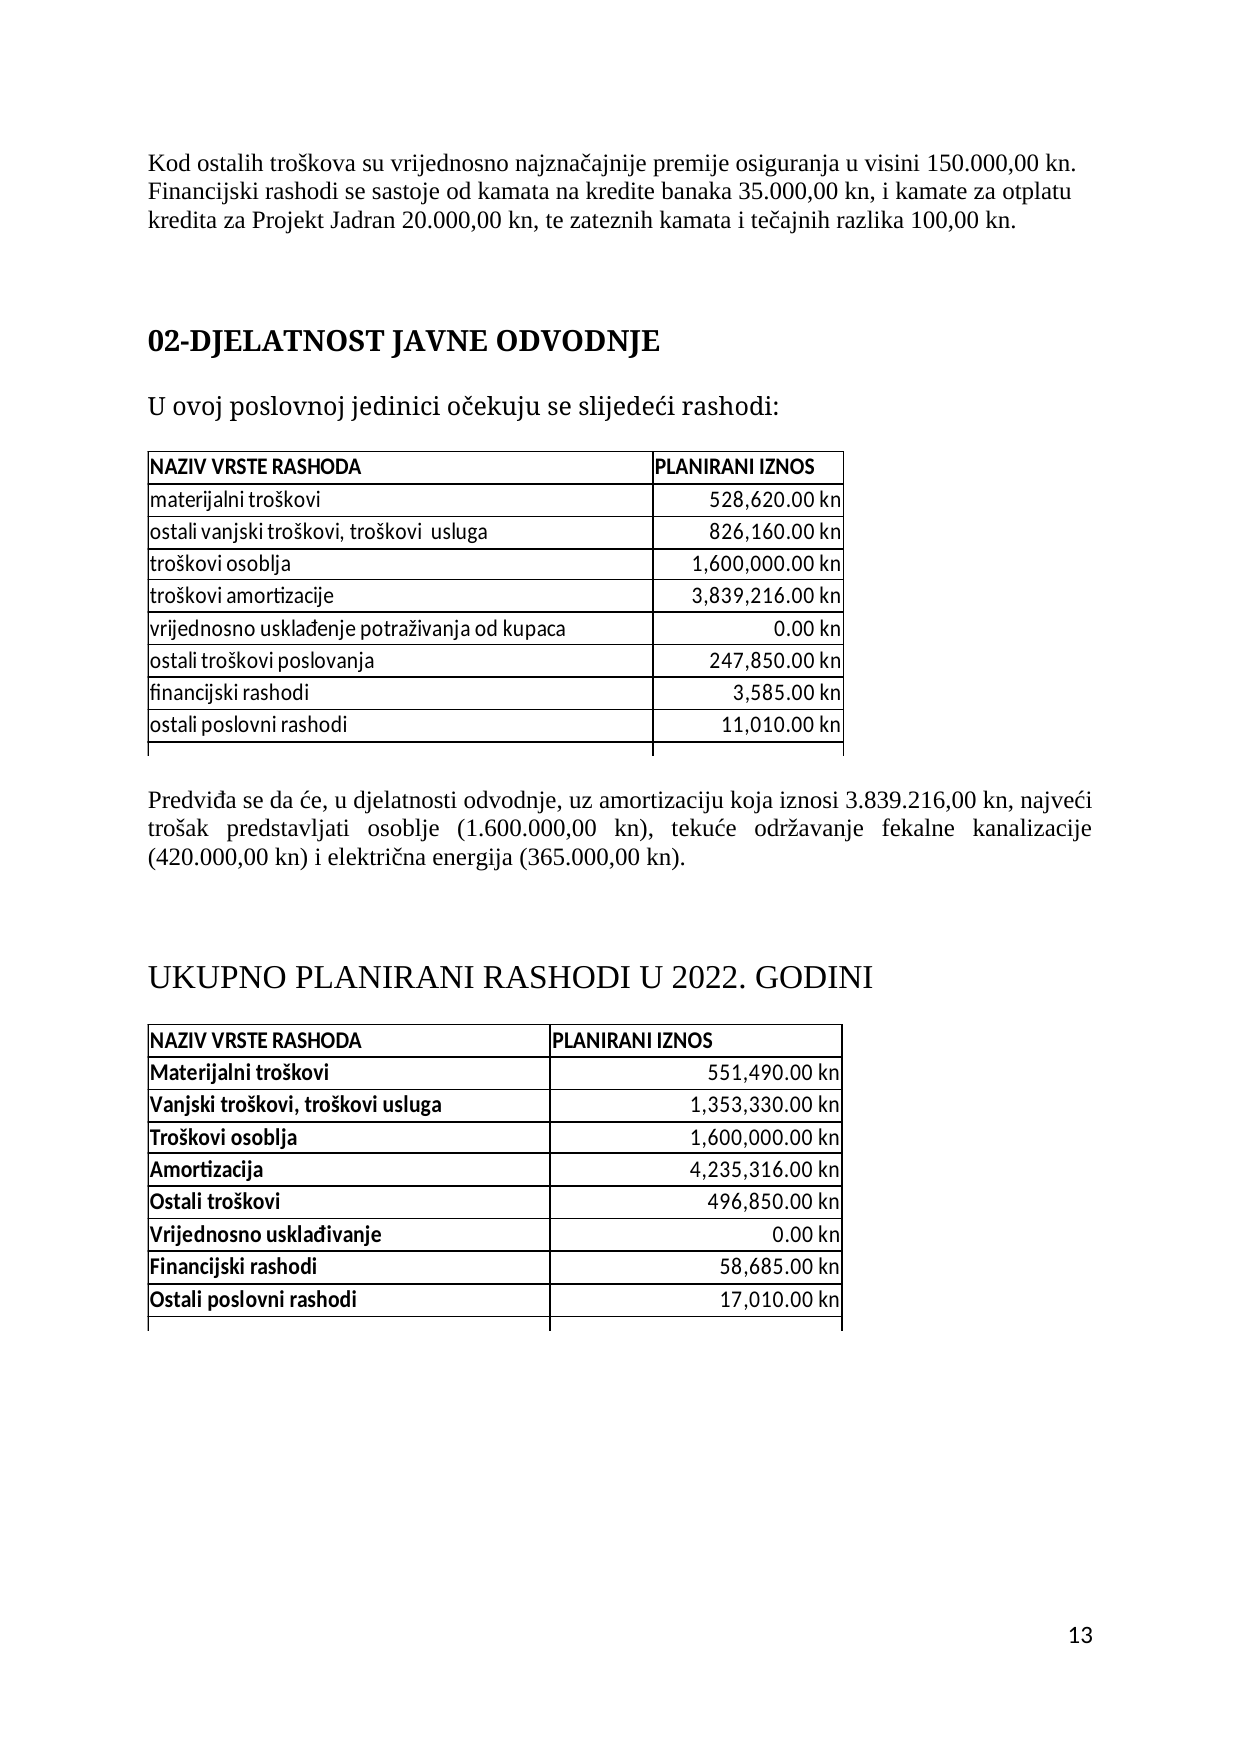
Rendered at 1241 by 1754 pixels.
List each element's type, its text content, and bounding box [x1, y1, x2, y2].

text Kod ostalih troškova su vrijednosno najznačajnije premije osiguranja u visini 150.000,00 kn. Financijski rashodi se sastoje od kamata na kredite banaka 35.000,00 kn, i kamate za otplatu kredita za Projekt Jadran 20.000,00 kn, te zateznih kamata i tečajnih razlika 100,00 kn. [148, 148, 1093, 234]
text 02-DJELATNOST JAVNE ODVODNJE [148, 320, 1093, 360]
text UKUPNO PLANIRANI RASHODI U 2022. GODINI [148, 957, 1093, 996]
text Predviđa se da će, u djelatnosti odvodnje, uz amortizaciju koja iznosi 3.839.216,00 kn, najveći trošak predstavljati osoblje (1.600.000,00 kn), tekuće održavanje fekalne kanalizacije (420.000,00 kn) i električna energija (365.000,00 kn). [148, 785, 1093, 871]
text U ovoj poslovnoj jedinici očekuju se slijedeći rashodi: [148, 388, 1093, 423]
